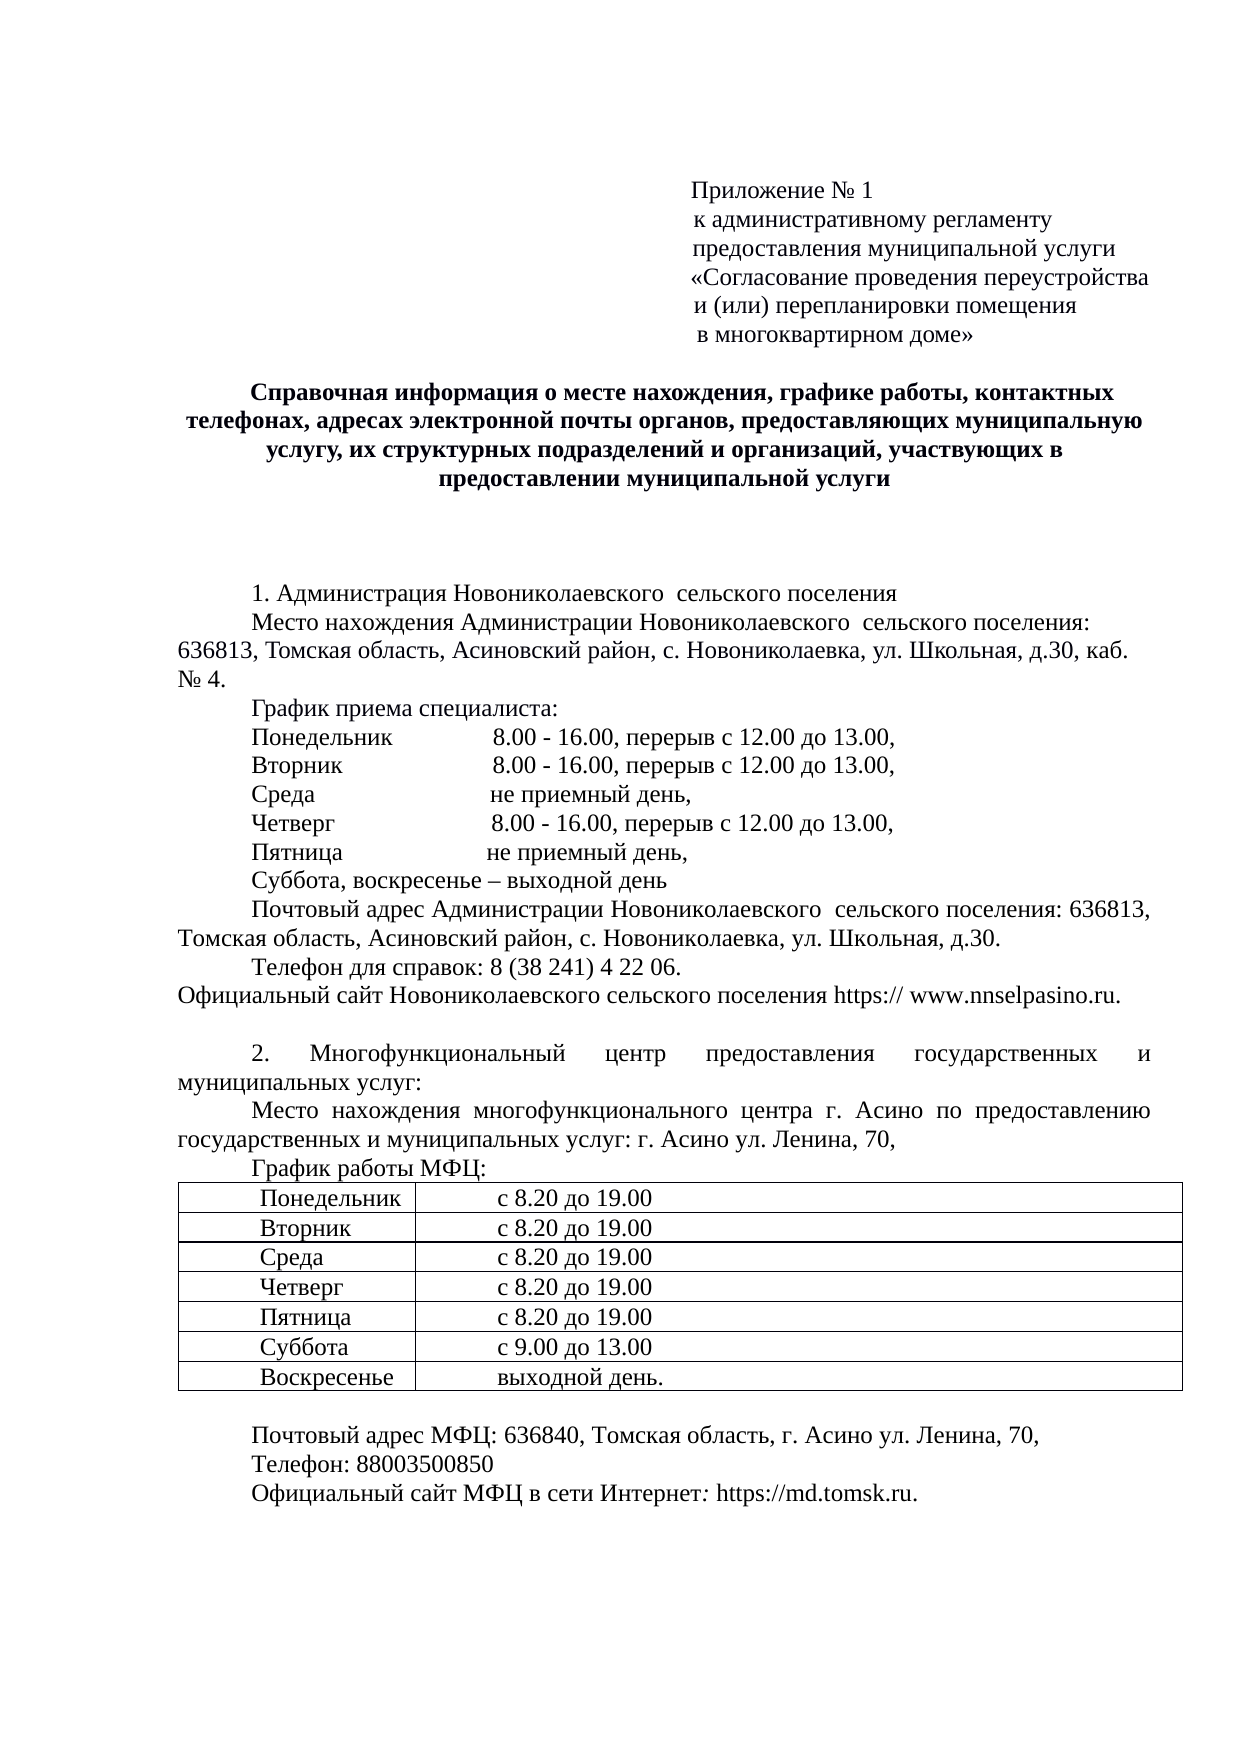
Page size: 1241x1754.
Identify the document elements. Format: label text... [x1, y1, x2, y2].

text 1. Администрация Новониколаевского сельского поселения [177, 578, 1152, 607]
table_cell Вторник [179, 1213, 415, 1241]
text Официальный сайт МФЦ в сети Интернет: https://md.tomsk.ru. [177, 1478, 1152, 1506]
table_cell Пятница [179, 1302, 415, 1331]
table_cell с 8.20 до 19.00 [416, 1302, 1182, 1331]
text Телефон для справок: 8 (38 241) 4 22 06. [177, 952, 1152, 981]
text предоставления муниципальной услуги [177, 233, 1152, 262]
table_cell с 9.00 до 13.00 [416, 1332, 1182, 1361]
table_cell Суббота [179, 1332, 415, 1361]
table_cell Среда [179, 1243, 415, 1271]
text Понедельник 8.00 - 16.00, перерыв с 12.00 до 13.00, [177, 722, 1152, 751]
text Приложение № 1 [177, 176, 1152, 204]
text «Согласование проведения переустройства [177, 262, 1152, 291]
text Вторник 8.00 - 16.00, перерыв с 12.00 до 13.00, [177, 751, 1152, 779]
text Почтовый адрес Администрации Новониколаевского сельского поселения: 636813, Томская область, Асиновский район, с. Новониколаевка, ул. Школьная, д.30. [177, 894, 1152, 952]
text Телефон: 88003500850 [177, 1449, 1152, 1478]
text Официальный сайт Новониколаевского сельского поселения https:// www.nnselpasino.ru. [177, 981, 1152, 1009]
text Среда не приемный день, [177, 779, 1152, 808]
table_header Понедельник [179, 1183, 415, 1212]
text Суббота, воскресенье – выходной день [177, 866, 1152, 894]
text График приема специалиста: [177, 693, 1152, 722]
text 2. Многофункциональный центр предоставления государственных и муниципальных услуг: [177, 1038, 1152, 1096]
table_header с 8.20 до 19.00 [416, 1183, 1182, 1212]
table_cell с 8.20 до 19.00 [416, 1213, 1182, 1241]
table_cell выходной день. [416, 1362, 1182, 1390]
table_cell с 8.20 до 19.00 [416, 1243, 1182, 1271]
text График работы МФЦ: [177, 1153, 1152, 1182]
text Место нахождения многофункционального центра г. Асино по предоставлению государственных и муниципальных услуг: г. Асино ул. Ленина, 70, [177, 1096, 1152, 1153]
text Справочная информация о месте нахождения, графике работы, контактных телефонах, адресах электронной почты органов, предоставляющих муниципальную услугу, их структурных подразделений и организаций, участвующих в предоставлении муниципальной услуги [177, 377, 1152, 492]
table_cell Воскресенье [179, 1362, 415, 1390]
text Место нахождения Администрации Новониколаевского сельского поселения: 636813, Томская область, Асиновский район, с. Новониколаевка, ул. Школьная, д.30, каб. № 4. [177, 607, 1152, 693]
text Почтовый адрес МФЦ: 636840, Томская область, г. Асино ул. Ленина, 70, [177, 1420, 1152, 1449]
table_cell с 8.20 до 19.00 [416, 1272, 1182, 1301]
table_cell Четверг [179, 1272, 415, 1301]
text Пятница не приемный день, [177, 837, 1152, 866]
text и (или) перепланировки помещения [177, 291, 1152, 319]
text в многоквартирном доме» [177, 319, 1152, 348]
text к административному регламенту [177, 204, 1152, 233]
text Четверг 8.00 - 16.00, перерыв с 12.00 до 13.00, [177, 808, 1152, 837]
